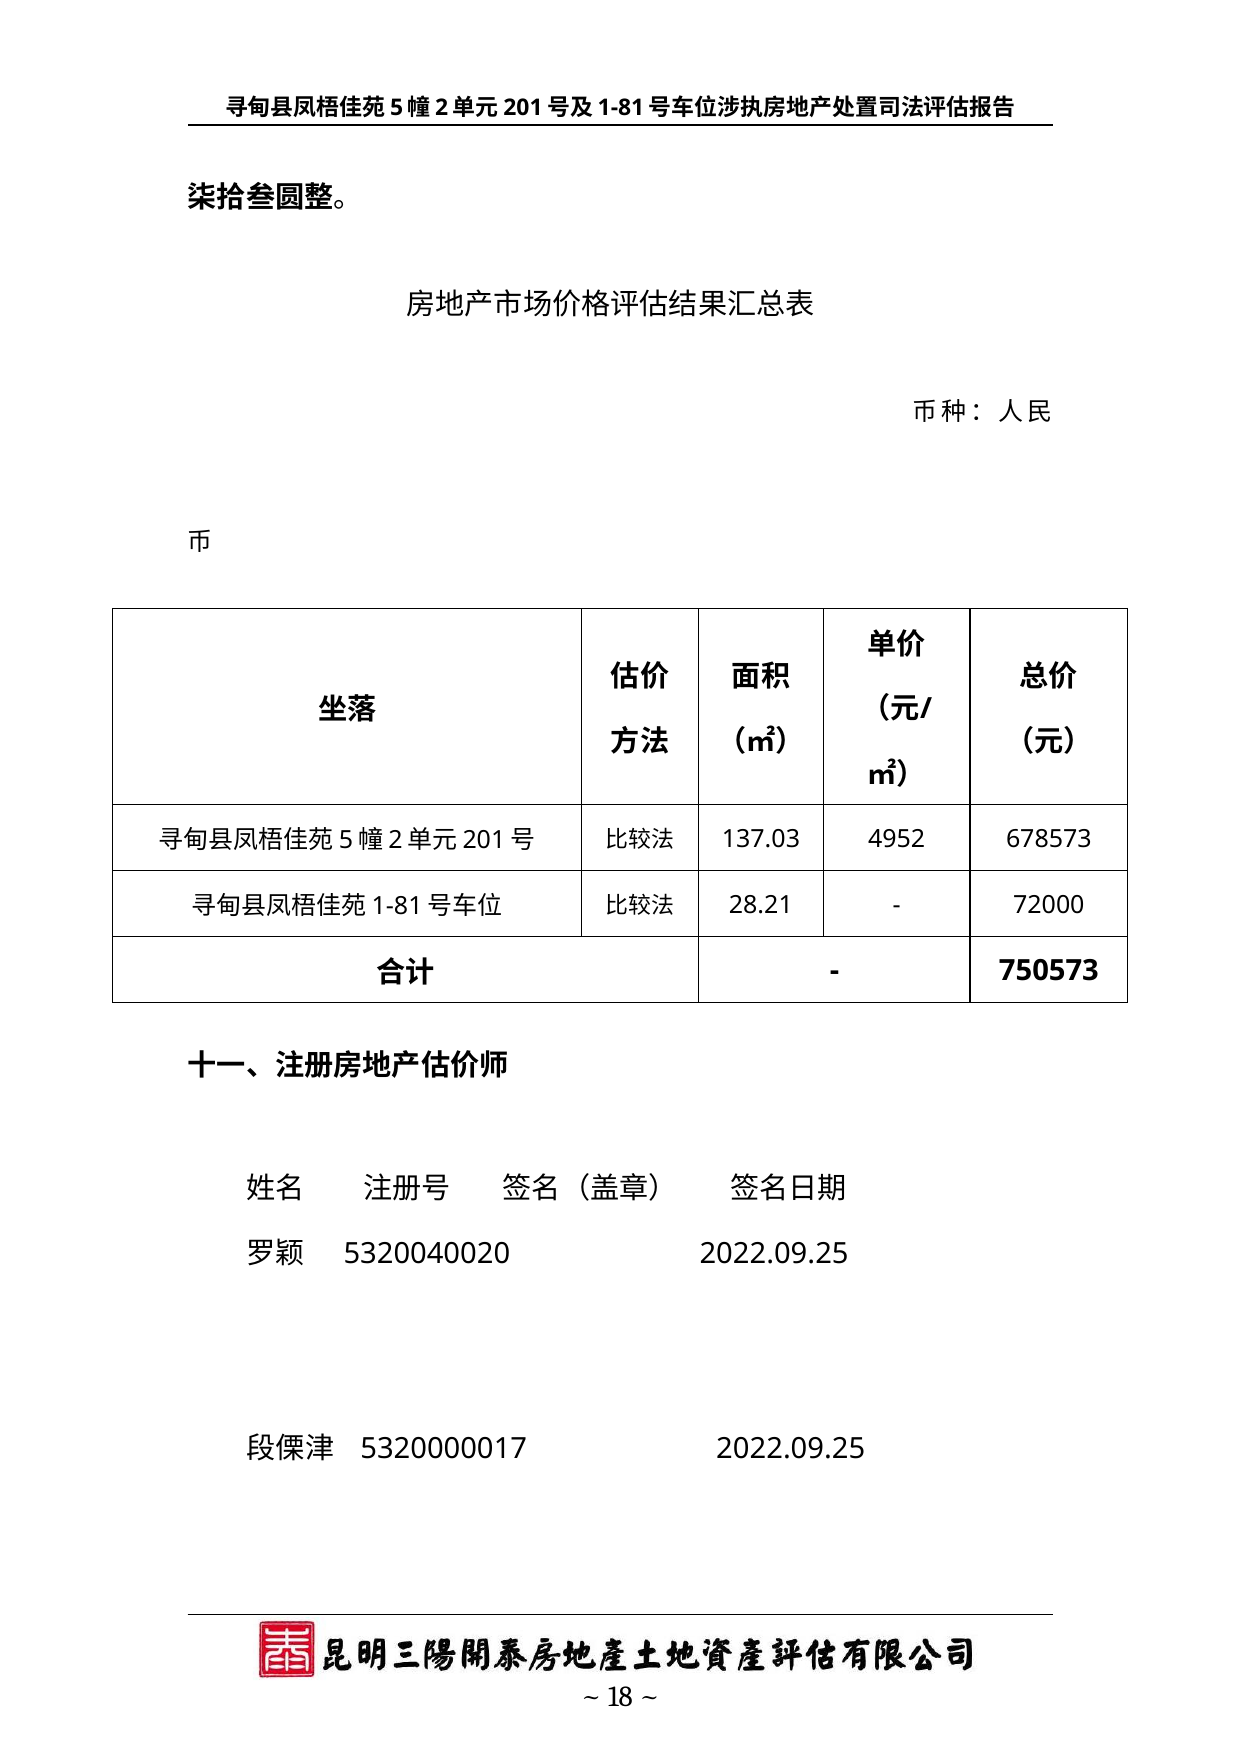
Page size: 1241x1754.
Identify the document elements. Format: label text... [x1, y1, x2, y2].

table_cell 4952 [824, 805, 969, 870]
table_cell - [824, 871, 969, 936]
table_header 估价 方法 [582, 609, 698, 804]
table_cell 比较法 [582, 805, 698, 870]
table_cell 28.21 [699, 871, 823, 936]
table_cell 寻甸县凤梧佳苑1-81号车位 [113, 871, 581, 936]
table_cell 750573 [971, 937, 1127, 1002]
table_header 总价 （元） [971, 609, 1127, 804]
table_cell 72000 [971, 871, 1127, 936]
text 币种：人民币 [187, 377, 1053, 572]
text 房地产市场价格评估结果汇总表 [187, 269, 1053, 334]
table_header 坐落 [113, 609, 581, 804]
text 段傈津 5320000017 2022.09.25 [187, 1413, 1053, 1478]
text 罗颖 5320040020 2022.09.25 [187, 1218, 1053, 1283]
table_header 面积 （㎡） [699, 609, 823, 804]
table_cell 678573 [971, 805, 1127, 870]
table_cell 寻甸县凤梧佳苑5幢2单元201号 [113, 805, 581, 870]
table_cell - [699, 937, 969, 1002]
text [187, 162, 1053, 227]
table_cell 137.03 [699, 805, 823, 870]
table_cell 合计 [113, 937, 698, 1002]
picture [252, 1617, 988, 1681]
table_header 单价 （元/㎡） [824, 609, 969, 804]
subtitle 十一、注册房地产估价师 [187, 1030, 1053, 1095]
table_cell 比较法 [582, 871, 698, 936]
text 姓名 注册号 签名（盖章） 签名日期 [187, 1153, 1053, 1218]
